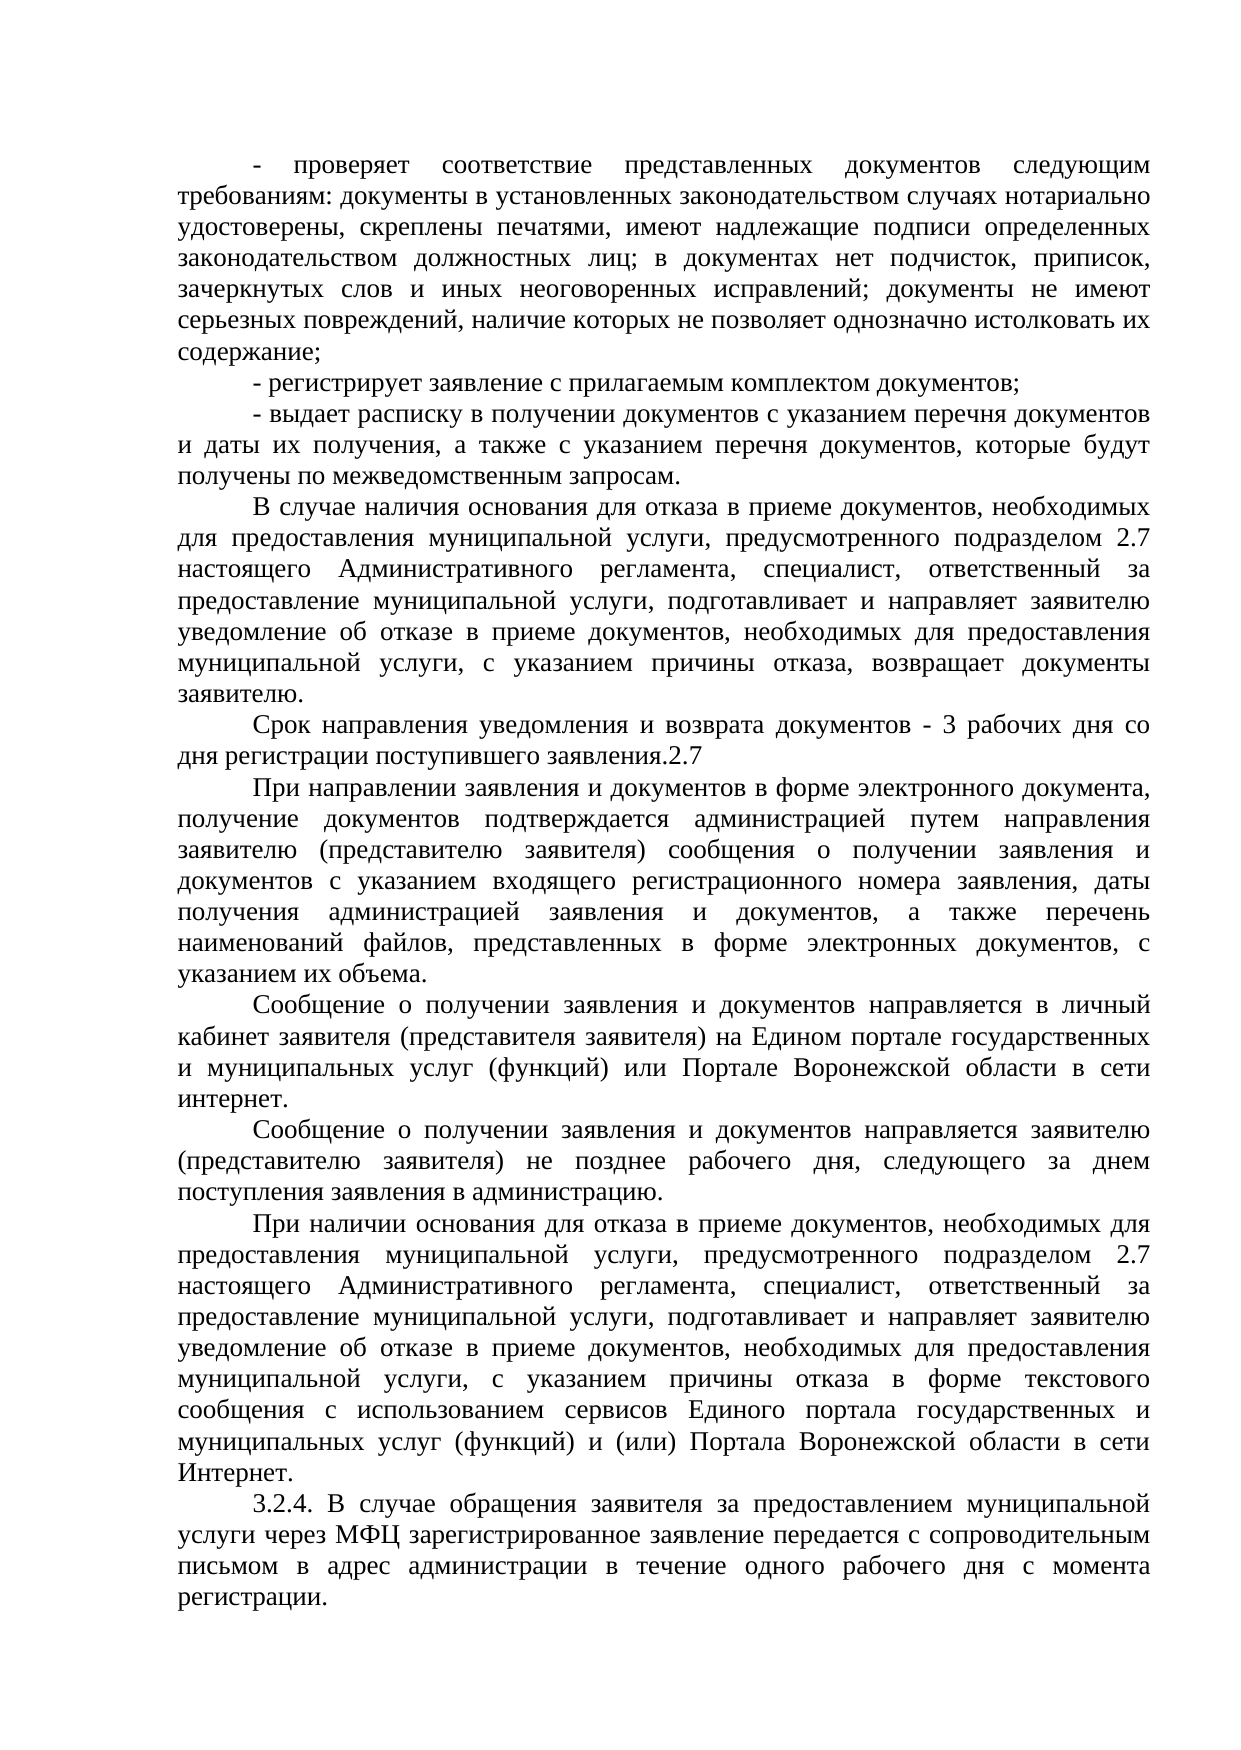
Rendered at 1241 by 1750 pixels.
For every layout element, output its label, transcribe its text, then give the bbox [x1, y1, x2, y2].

text - регистрирует заявление с прилагаемым комплектом документов; [177, 366, 1152, 397]
text При направлении заявления и документов в форме электронного документа, получение документов подтверждается администрацией путем направления заявителю (представителю заявителя) сообщения о получении заявления и документов с указанием входящего регистрационного номера заявления, даты получения администрацией заявления и документов, а также перечень наименований файлов, представленных в форме электронных документов, с указанием их объема. [177, 771, 1152, 989]
text Срок направления уведомления и возврата документов - 3 рабочих дня со дня регистрации поступившего заявления.2.7 [177, 708, 1152, 771]
text - проверяет соответствие представленных документов следующим требованиям: документы в установленных законодательством случаях нотариально удостоверены, скреплены печатями, имеют надлежащие подписи определенных законодательством должностных лиц; в документах нет подчисток, приписок, зачеркнутых слов и иных неоговоренных исправлений; документы не имеют серьезных повреждений, наличие которых не позволяет однозначно истолковать их содержание; [177, 148, 1152, 366]
text 3.2.4. В случае обращения заявителя за предоставлением муниципальной услуги через МФЦ зарегистрированное заявление передается с сопроводительным письмом в адрес администрации в течение одного рабочего дня с момента регистрации. [177, 1487, 1152, 1612]
text Сообщение о получении заявления и документов направляется заявителю (представителю заявителя) не позднее рабочего дня, следующего за днем поступления заявления в администрацию. [177, 1113, 1152, 1207]
text - выдает расписку в получении документов с указанием перечня документов и даты их получения, а также с указанием перечня документов, которые будут получены по межведомственным запросам. [177, 397, 1152, 490]
text При наличии основания для отказа в приеме документов, необходимых для предоставления муниципальной услуги, предусмотренного подразделом 2.7 настоящего Административного регламента, специалист, ответственный за предоставление муниципальной услуги, подготавливает и направляет заявителю уведомление об отказе в приеме документов, необходимых для предоставления муниципальной услуги, с указанием причины отказа в форме текстового сообщения с использованием сервисов Единого портала государственных и муниципальных услуг (функций) и (или) Портала Воронежской области в сети Интернет. [177, 1207, 1152, 1487]
text Сообщение о получении заявления и документов направляется в личный кабинет заявителя (представителя заявителя) на Едином портале государственных и муниципальных услуг (функций) или Портале Воронежской области в сети интернет. [177, 989, 1152, 1113]
text В случае наличия основания для отказа в приеме документов, необходимых для предоставления муниципальной услуги, предусмотренного подразделом 2.7 настоящего Административного регламента, специалист, ответственный за предоставление муниципальной услуги, подготавливает и направляет заявителю уведомление об отказе в приеме документов, необходимых для предоставления муниципальной услуги, с указанием причины отказа, возвращает документы заявителю. [177, 490, 1152, 708]
